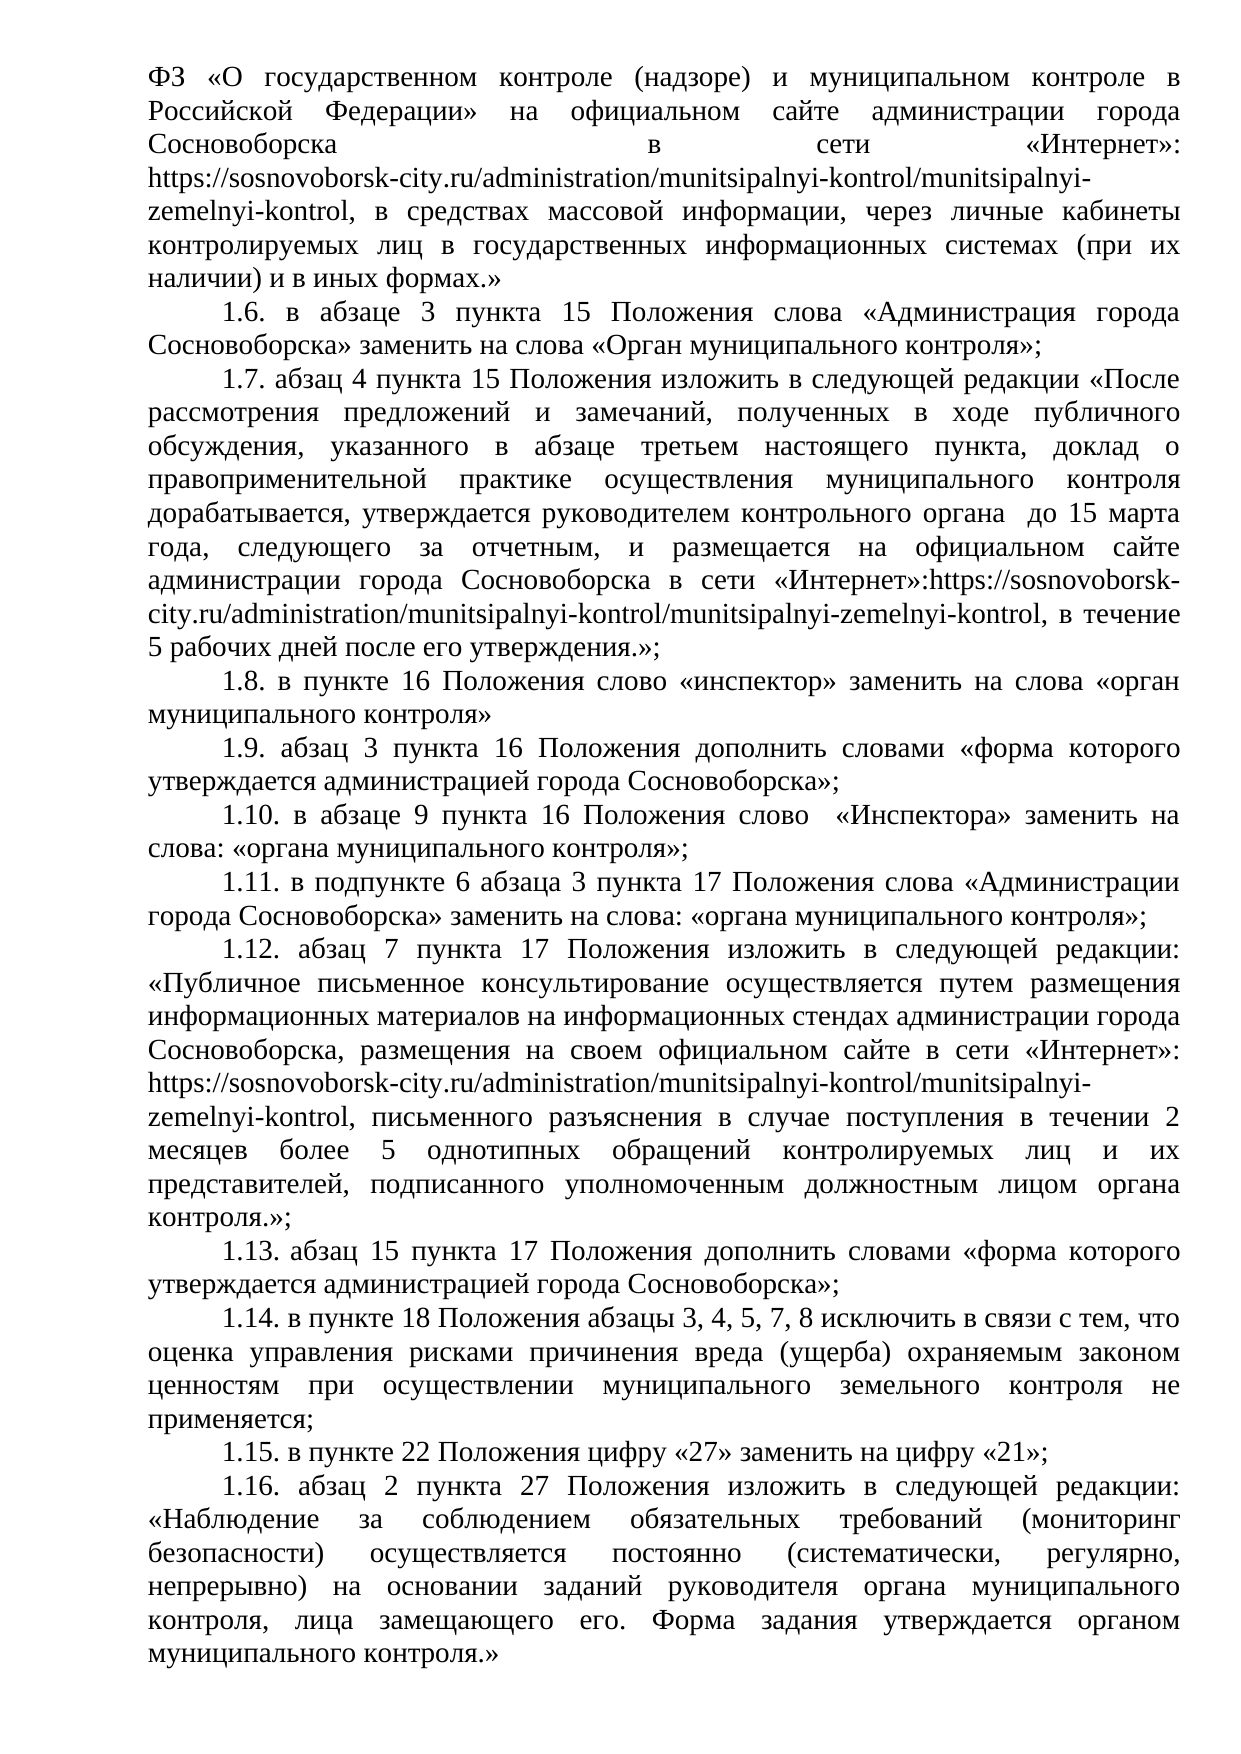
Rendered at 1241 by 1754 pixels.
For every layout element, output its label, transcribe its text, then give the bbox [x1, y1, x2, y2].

text 1.12. абзац 7 пункта 17 Положения изложить в следующей редакции: «Публичное письменное консультирование осуществляется путем размещения информационных материалов на информационных стендах администрации города Сосновоборска, размещения на своем официальном сайте в сети «Интернет»: https://sosnovoborsk-city.ru/administration/munitsipalnyi-kontrol/munitsipalnyi-zemelnyi-kontrol, письменного разъяснения в случае поступления в течении 2 месяцев более 5 однотипных обращений контролируемых лиц и их представителей, подписанного уполномоченным должностным лицом органа контроля.»; [148, 931, 1181, 1233]
text 1.6. в абзаце 3 пункта 15 Положения слова «Администрация города Сосновоборска» заменить на слова «Орган муниципального контроля»; [148, 294, 1181, 361]
text 1.8. в пункте 16 Положения слово «инспектор» заменить на слова «орган муниципального контроля» [148, 663, 1181, 730]
text 1.10. в абзаце 9 пункта 16 Положения слово «Инспектора» заменить на слова: «органа муниципального контроля»; [148, 797, 1181, 864]
text 1.11. в подпункте 6 абзаца 3 пункта 17 Положения слова «Администрации города Сосновоборска» заменить на слова: «органа муниципального контроля»; [148, 864, 1181, 931]
text 1.15. в пункте 22 Положения цифру «27» заменить на цифру «21»; [148, 1434, 1181, 1468]
text 1.14. в пункте 18 Положения абзацы 3, 4, 5, 7, 8 исключить в связи с тем, что оценка управления рисками причинения вреда (ущерба) охраняемым законом ценностям при осуществлении муниципального земельного контроля не применяется; [148, 1300, 1181, 1434]
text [148, 59, 1181, 294]
text 1.16. абзац 2 пункта 27 Положения изложить в следующей редакции: «Наблюдение за соблюдением обязательных требований (мониторинг безопасности) осуществляется постоянно (систематически, регулярно, непрерывно) на основании заданий руководителя органа муниципального контроля, лица замещающего его. Форма задания утверждается органом муниципального контроля.» [148, 1468, 1181, 1669]
text 1.13. абзац 15 пункта 17 Положения дополнить словами «форма которого утверждается администрацией города Сосновоборска»; [148, 1233, 1181, 1300]
text 1.7. абзац 4 пункта 15 Положения изложить в следующей редакции «После рассмотрения предложений и замечаний, полученных в ходе публичного обсуждения, указанного в абзаце третьем настоящего пункта, доклад о правоприменительной практике осуществления муниципального контроля дорабатывается, утверждается руководителем контрольного органа до 15 марта года, следующего за отчетным, и размещается на официальном сайте администрации города Сосновоборска в сети «Интернет»:https://sosnovoborsk-city.ru/administration/munitsipalnyi-kontrol/munitsipalnyi-zemelnyi-kontrol, в течение 5 рабочих дней после его утверждения.»; [148, 361, 1181, 663]
text 1.9. абзац 3 пункта 16 Положения дополнить словами «форма которого утверждается администрацией города Сосновоборска»; [148, 730, 1181, 797]
